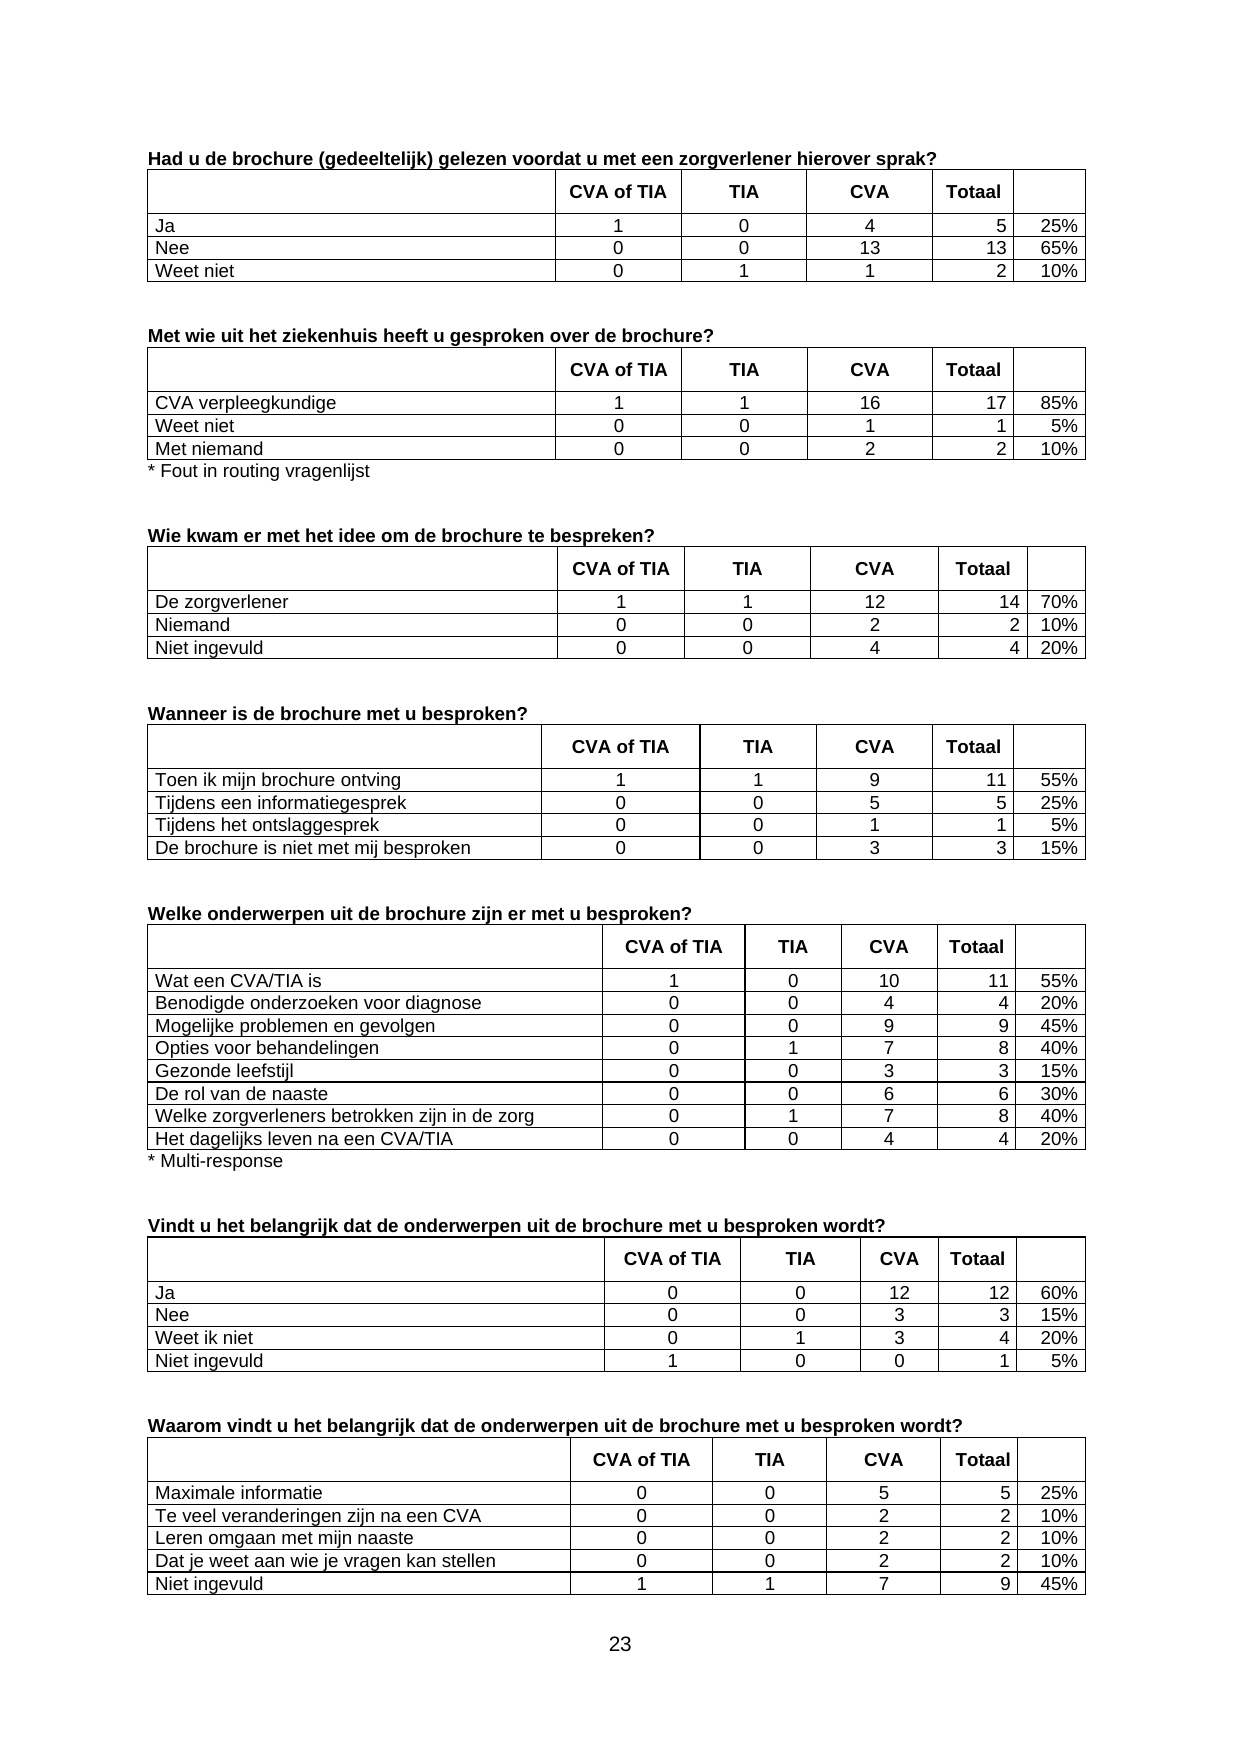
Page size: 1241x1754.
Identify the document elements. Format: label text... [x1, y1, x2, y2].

table_cell 5 [933, 792, 1013, 813]
table_cell 0 [682, 415, 807, 436]
table_header CVA of TIA [542, 725, 699, 768]
table_cell 12 [811, 591, 938, 613]
table_header TIA [746, 925, 841, 968]
table_cell 0 [603, 1105, 744, 1127]
table_header [1014, 170, 1085, 213]
table_header Totaal [933, 348, 1013, 391]
table_cell 10% [1018, 1505, 1085, 1526]
table_cell 0 [741, 1282, 860, 1303]
table_cell 0 [605, 1327, 740, 1348]
table_cell 13 [933, 237, 1013, 258]
table_cell 25% [1014, 214, 1085, 236]
table_cell CVA verpleegkundige [148, 392, 555, 414]
table_cell 10% [1018, 1527, 1085, 1549]
table_header TIA [682, 170, 806, 213]
text * Fout in routing vragenlijst [148, 460, 1093, 481]
table_cell 25% [1014, 792, 1085, 813]
table_cell 1 [807, 260, 932, 281]
table_cell 1 [808, 415, 932, 436]
table_header CVA [827, 1438, 940, 1481]
table_cell 4 [842, 1128, 937, 1149]
table_cell 0 [603, 992, 744, 1013]
table_cell 45% [1016, 1015, 1085, 1036]
table_cell 2 [933, 260, 1013, 281]
text Welke onderwerpen uit de brochure zijn er met u besproken? [148, 903, 1093, 924]
table_cell De brochure is niet met mij besproken [148, 837, 541, 858]
table_header CVA of TIA [556, 170, 681, 213]
table_cell 65% [1014, 237, 1085, 258]
table_header CVA [808, 348, 932, 391]
table_cell 4 [811, 637, 938, 658]
table_cell 0 [605, 1304, 740, 1326]
table_cell Weet niet [148, 415, 555, 436]
table_cell 0 [542, 837, 699, 858]
table_cell 1 [817, 814, 932, 836]
table_cell 0 [713, 1527, 826, 1549]
table_cell 1 [603, 969, 744, 991]
table_cell 0 [605, 1282, 740, 1303]
table_cell Benodigde onderzoeken voor diagnose [148, 992, 602, 1013]
table_cell 2 [808, 437, 932, 459]
table_cell 6 [938, 1083, 1015, 1104]
table_cell 0 [741, 1304, 860, 1326]
table_cell 13 [807, 237, 932, 258]
table_cell 0 [542, 814, 699, 836]
table_cell 0 [701, 792, 816, 813]
table_cell Toen ik mijn brochure ontving [148, 769, 541, 791]
table_cell 15% [1017, 1304, 1085, 1326]
table_cell 0 [571, 1505, 712, 1526]
table_cell 2 [827, 1527, 940, 1549]
table_cell De zorgverlener [148, 591, 557, 613]
table_cell 17 [933, 392, 1013, 414]
table_header TIA [741, 1238, 860, 1281]
text * Multi-response [148, 1150, 1093, 1172]
table_cell 1 [939, 1350, 1016, 1371]
table_cell 1 [558, 591, 684, 613]
table_cell 11 [938, 969, 1015, 991]
table_cell 5 [827, 1482, 940, 1503]
table_cell 3 [933, 837, 1013, 858]
table_cell 20% [1028, 637, 1085, 658]
table_cell 0 [558, 637, 684, 658]
table_cell 3 [861, 1304, 938, 1326]
table_cell 0 [746, 1128, 841, 1149]
table_header [1018, 1438, 1085, 1481]
table_cell 10% [1028, 614, 1085, 636]
table_cell 1 [685, 591, 810, 613]
table_cell 11 [933, 769, 1013, 791]
table_cell 5 [817, 792, 932, 813]
table_cell 2 [939, 614, 1027, 636]
table_cell 0 [682, 214, 806, 236]
table_cell 3 [861, 1327, 938, 1348]
table_cell 5% [1014, 814, 1085, 836]
table_cell 0 [558, 614, 684, 636]
table_cell 0 [682, 237, 806, 258]
table_cell Niet ingevuld [148, 1573, 570, 1594]
table_cell 0 [542, 792, 699, 813]
table_cell 2 [827, 1550, 940, 1571]
table_cell 30% [1016, 1083, 1085, 1104]
table_cell Tijdens een informatiegesprek [148, 792, 541, 813]
table_cell 85% [1014, 392, 1085, 414]
table_cell 0 [556, 260, 681, 281]
table_cell 1 [701, 769, 816, 791]
table_cell Dat je weet aan wie je vragen kan stellen [148, 1550, 570, 1571]
table_header Totaal [939, 547, 1027, 590]
table_cell 0 [861, 1350, 938, 1371]
table_cell 1 [556, 392, 681, 414]
table_cell 0 [746, 992, 841, 1013]
table_cell 4 [939, 1327, 1016, 1348]
table_header [148, 547, 557, 590]
table_cell 5 [941, 1482, 1017, 1503]
table_cell 8 [938, 1105, 1015, 1127]
table_cell 4 [842, 992, 937, 1013]
table_cell 9 [938, 1015, 1015, 1036]
table_header [148, 725, 541, 768]
table_cell 1 [542, 769, 699, 791]
table_cell 20% [1016, 1128, 1085, 1149]
table_cell 20% [1016, 992, 1085, 1013]
table_cell 45% [1018, 1573, 1085, 1594]
table_header [1016, 925, 1085, 968]
table_cell 2 [941, 1550, 1017, 1571]
table_cell 10% [1014, 437, 1085, 459]
table_cell 0 [682, 437, 807, 459]
text Wie kwam er met het idee om de brochure te bespreken? [148, 524, 1093, 546]
table_header Totaal [933, 170, 1013, 213]
table_cell Opties voor behandelingen [148, 1037, 602, 1059]
table_cell 1 [605, 1350, 740, 1371]
table_cell 0 [571, 1527, 712, 1549]
table_cell 5 [933, 214, 1013, 236]
table_cell 3 [817, 837, 932, 858]
table_cell 40% [1016, 1105, 1085, 1127]
table_header CVA [861, 1238, 938, 1281]
table_cell 55% [1014, 769, 1085, 791]
table_header Totaal [933, 725, 1013, 768]
table_header [148, 925, 602, 968]
table_header [1017, 1238, 1085, 1281]
table_cell 0 [685, 637, 810, 658]
table_header [1028, 547, 1085, 590]
table_cell 0 [603, 1037, 744, 1059]
table_cell 60% [1017, 1282, 1085, 1303]
table_header CVA of TIA [603, 925, 744, 968]
table_cell 0 [713, 1550, 826, 1571]
table_header TIA [685, 547, 810, 590]
table_cell Gezonde leefstijl [148, 1060, 602, 1081]
table_cell 10% [1018, 1550, 1085, 1571]
table_cell 2 [941, 1505, 1017, 1526]
table_header CVA [842, 925, 937, 968]
table_cell 7 [842, 1037, 937, 1059]
table_header CVA [807, 170, 932, 213]
table_cell 1 [746, 1105, 841, 1127]
table_cell 0 [741, 1350, 860, 1371]
table_cell Met niemand [148, 437, 555, 459]
table_cell 0 [746, 969, 841, 991]
table_cell 1 [571, 1573, 712, 1594]
table_cell 0 [571, 1550, 712, 1571]
table_cell 1 [933, 415, 1013, 436]
table_cell 12 [939, 1282, 1016, 1303]
text Met wie uit het ziekenhuis heeft u gesproken over de brochure? [148, 325, 1093, 347]
table_header Totaal [938, 925, 1015, 968]
table_cell Ja [148, 1282, 604, 1303]
table_header [148, 1238, 604, 1281]
table_cell 12 [861, 1282, 938, 1303]
table_cell 2 [933, 437, 1013, 459]
table_cell 5% [1017, 1350, 1085, 1371]
table_cell Weet niet [148, 260, 555, 281]
text Wanneer is de brochure met u besproken? [148, 702, 1093, 724]
table_header CVA of TIA [558, 547, 684, 590]
table_cell 0 [685, 614, 810, 636]
table_header [148, 170, 555, 213]
table_header CVA of TIA [605, 1238, 740, 1281]
table_header TIA [713, 1438, 826, 1481]
table_header Totaal [941, 1438, 1017, 1481]
table_header CVA [811, 547, 938, 590]
table_cell 4 [938, 992, 1015, 1013]
table_cell 7 [827, 1573, 940, 1594]
table_cell 3 [938, 1060, 1015, 1081]
table_cell 0 [713, 1505, 826, 1526]
table_header [148, 1438, 570, 1481]
table_cell Niet ingevuld [148, 637, 557, 658]
table_cell 0 [556, 437, 681, 459]
table_cell 1 [741, 1327, 860, 1348]
table_cell 0 [603, 1128, 744, 1149]
table_cell 0 [746, 1060, 841, 1081]
table_cell 0 [571, 1482, 712, 1503]
table_cell 0 [746, 1015, 841, 1036]
table_cell 1 [713, 1573, 826, 1594]
table_cell Wat een CVA/TIA is [148, 969, 602, 991]
table_cell 1 [682, 260, 806, 281]
table_cell 1 [933, 814, 1013, 836]
table_cell 0 [556, 237, 681, 258]
text Had u de brochure (gedeeltelijk) gelezen voordat u met een zorgverlener hierover sprak? [148, 148, 1093, 169]
table_cell 4 [938, 1128, 1015, 1149]
table_cell 7 [842, 1105, 937, 1127]
table_cell Niet ingevuld [148, 1350, 604, 1371]
table_cell 40% [1016, 1037, 1085, 1059]
table_header CVA [817, 725, 932, 768]
table_cell 1 [746, 1037, 841, 1059]
table_cell 0 [556, 415, 681, 436]
table_cell 0 [701, 814, 816, 836]
table_cell 3 [842, 1060, 937, 1081]
table_cell 70% [1028, 591, 1085, 613]
table_cell 8 [938, 1037, 1015, 1059]
table_cell Nee [148, 1304, 604, 1326]
table_cell Welke zorgverleners betrokken zijn in de zorg [148, 1105, 602, 1127]
table_cell 15% [1016, 1060, 1085, 1081]
table_header [148, 348, 555, 391]
table_cell 25% [1018, 1482, 1085, 1503]
table_cell 4 [807, 214, 932, 236]
table_cell 10 [842, 969, 937, 991]
table_cell 10% [1014, 260, 1085, 281]
table_cell 1 [556, 214, 681, 236]
table_header CVA of TIA [571, 1438, 712, 1481]
table_cell Maximale informatie [148, 1482, 570, 1503]
table_header [1014, 348, 1085, 391]
table_cell De rol van de naaste [148, 1083, 602, 1104]
table_cell 9 [842, 1015, 937, 1036]
table_cell 0 [603, 1015, 744, 1036]
table_cell 2 [941, 1527, 1017, 1549]
text Vindt u het belangrijk dat de onderwerpen uit de brochure met u besproken wordt? [148, 1215, 1093, 1236]
table_cell 14 [939, 591, 1027, 613]
table_cell 0 [713, 1482, 826, 1503]
table_cell 6 [842, 1083, 937, 1104]
text Waarom vindt u het belangrijk dat de onderwerpen uit de brochure met u besproken wordt? [148, 1415, 1093, 1437]
table_cell 16 [808, 392, 932, 414]
table_cell 4 [939, 637, 1027, 658]
table_cell 20% [1017, 1327, 1085, 1348]
table_cell Het dagelijks leven na een CVA/TIA [148, 1128, 602, 1149]
table_cell 55% [1016, 969, 1085, 991]
table_header TIA [682, 348, 807, 391]
table_header CVA of TIA [556, 348, 681, 391]
table_header [1014, 725, 1085, 768]
table_cell 0 [701, 837, 816, 858]
table_cell 15% [1014, 837, 1085, 858]
table_cell Mogelijke problemen en gevolgen [148, 1015, 602, 1036]
table_cell Weet ik niet [148, 1327, 604, 1348]
table_cell Tijdens het ontslaggesprek [148, 814, 541, 836]
table_cell 3 [939, 1304, 1016, 1326]
table_header Totaal [939, 1238, 1016, 1281]
table_header TIA [701, 725, 816, 768]
table_cell 2 [827, 1505, 940, 1526]
table_cell 0 [603, 1083, 744, 1104]
table_cell Te veel veranderingen zijn na een CVA [148, 1505, 570, 1526]
table_cell 1 [682, 392, 807, 414]
table_cell 9 [817, 769, 932, 791]
table_cell 0 [603, 1060, 744, 1081]
table_cell 0 [746, 1083, 841, 1104]
table_cell Nee [148, 237, 555, 258]
table_cell Ja [148, 214, 555, 236]
table_cell 2 [811, 614, 938, 636]
table_cell Leren omgaan met mijn naaste [148, 1527, 570, 1549]
table_cell 9 [941, 1573, 1017, 1594]
table_cell 5% [1014, 415, 1085, 436]
table_cell Niemand [148, 614, 557, 636]
